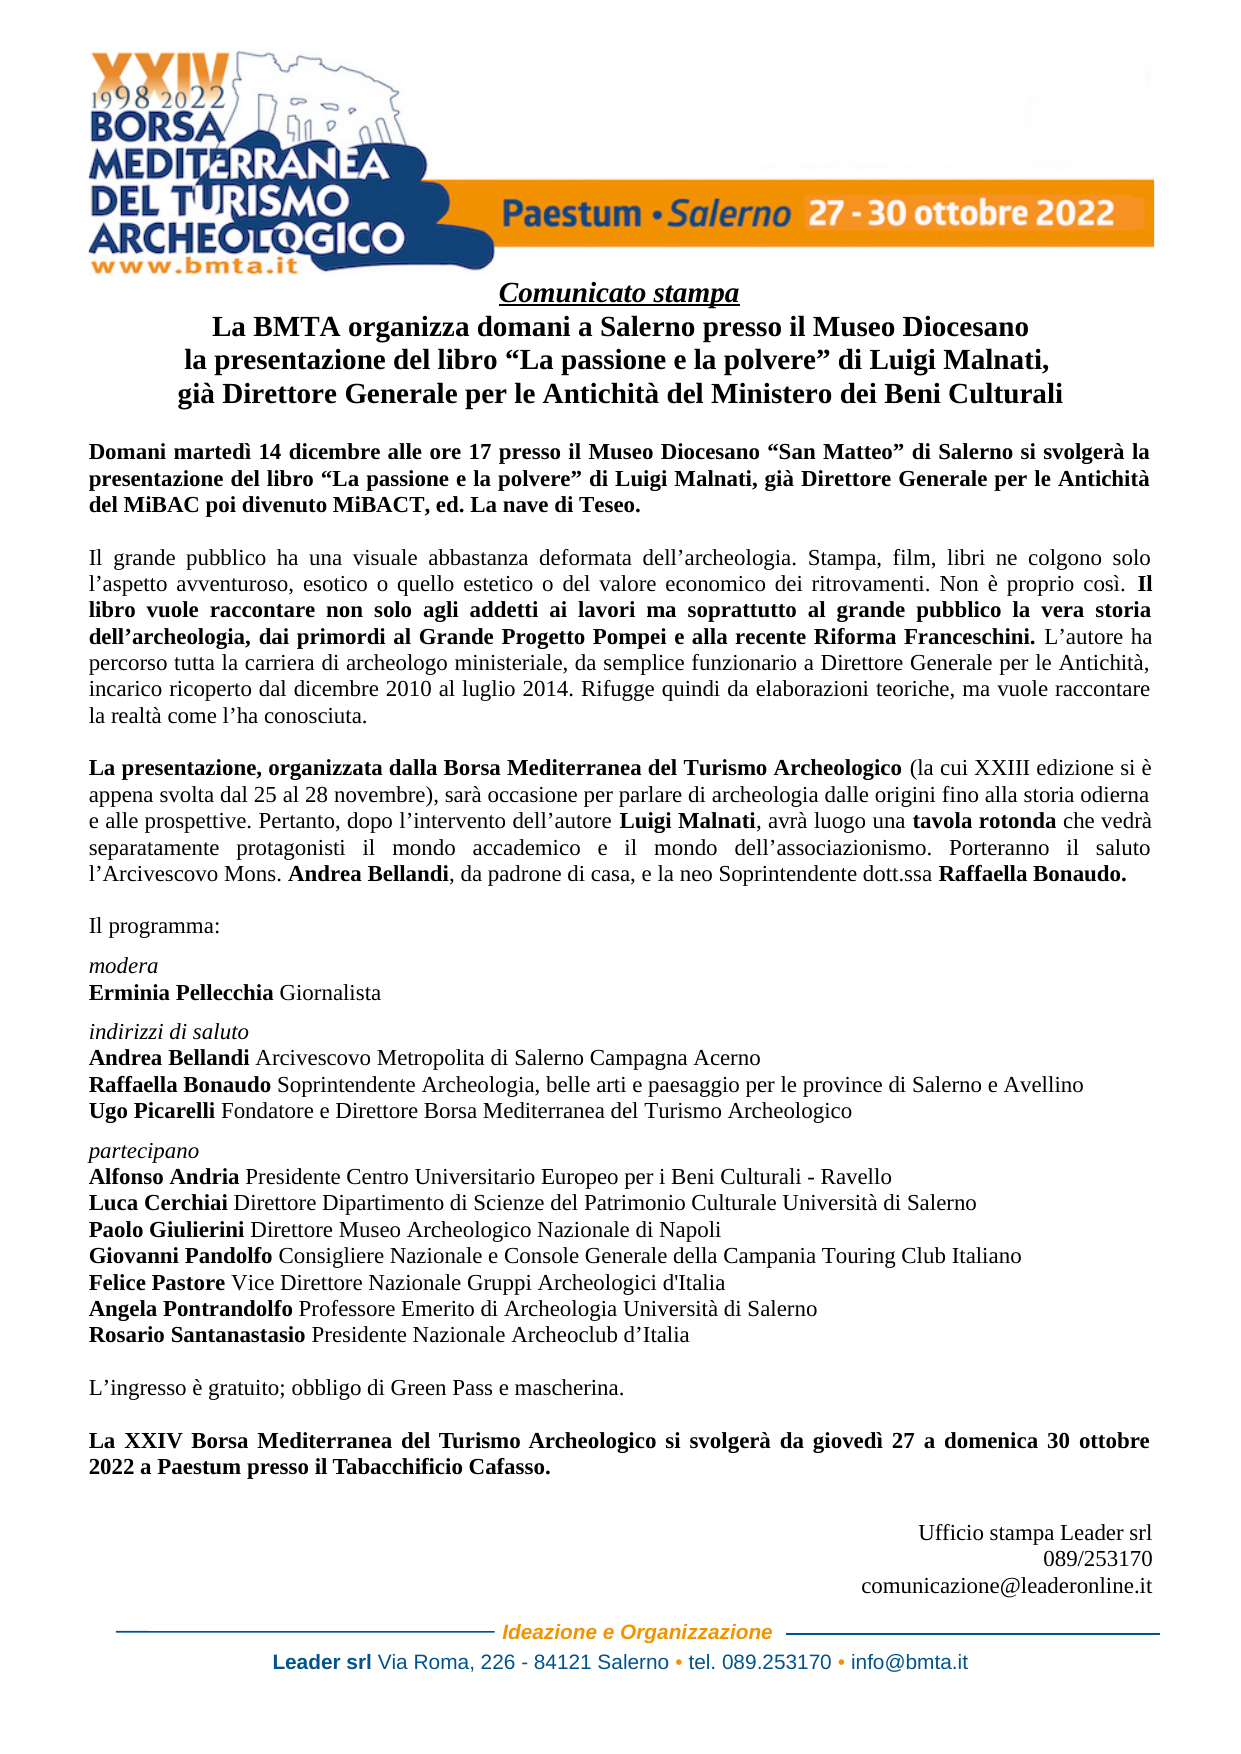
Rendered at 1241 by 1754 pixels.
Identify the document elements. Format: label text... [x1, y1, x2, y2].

text Ugo Picarelli Fondatore e Direttore Borsa Mediterranea del Turismo Archeologico [88, 1097, 1152, 1123]
text 089/253170 [88, 1545, 1152, 1572]
text La XXIV Borsa Mediterranea del Turismo Archeologico si svolgerà da giovedì 27 a domenica 30 ottobre 2022 a Paestum presso il Tabacchificio Cafasso. [88, 1427, 1152, 1479]
text Luca Cerchiai Direttore Dipartimento di Scienze del Patrimonio Culturale Università di Salerno [88, 1189, 1152, 1216]
text La BMTA organizza domani a Salerno presso il Museo Diocesano la presentazione del libro “La passione e la polvere” di Luigi Malnati, già Direttore Generale per le Antichità del Ministero dei Beni Culturali [88, 309, 1152, 409]
text Il programma: [88, 913, 1152, 939]
picture [88, 50, 1155, 276]
text Ufficio stampa Leader srl [88, 1519, 1152, 1545]
text Il grande pubblico ha una visuale abbastanza deformata dell’archeologia. Stampa, film, libri ne colgono solo l’aspetto avventuroso, esotico o quello estetico o del valore economico dei ritrovamenti. Non è proprio così. Il libro vuole raccontare non solo agli addetti ai lavori ma soprattutto al grande pubblico la vera storia dell’archeologia, dai primordi al Grande Progetto Pompei e alla recente Riforma Franceschini. L’autore ha percorso tutta la carriera di archeologo ministeriale, da semplice funzionario a Direttore Generale per le Antichità, incarico ricoperto dal dicembre 2010 al luglio 2014. Rifugge quindi da elaborazioni teoriche, ma vuole raccontare la realtà come l’ha conosciuta. [88, 544, 1152, 728]
text Domani martedì 14 dicembre alle ore 17 presso il Museo Diocesano “San Matteo” di Salerno si svolgerà la presentazione del libro “La passione e la polvere” di Luigi Malnati, già Direttore Generale per le Antichità del MiBAC poi divenuto MiBACT, ed. La nave di Teseo. [88, 438, 1152, 517]
text Comunicato stampa [88, 276, 1152, 309]
text partecipano [88, 1137, 1152, 1163]
text Erminia Pellecchia Giornalista [88, 978, 1152, 1005]
text Angela Pontrandolfo Professore Emerito di Archeologia Università di Salerno [88, 1295, 1152, 1321]
text La presentazione, organizzata dalla Borsa Mediterranea del Turismo Archeologico (la cui XXIII edizione si è appena svolta dal 25 al 28 novembre), sarà occasione per parlare di archeologia dalle origini fino alla storia odierna e alle prospettive. Pertanto, dopo l’intervento dell’autore Luigi Malnati, avrà luogo una tavola rotonda che vedrà separatamente protagonisti il mondo accademico e il mondo dell’associazionismo. Porteranno il saluto l’Arcivescovo Mons. Andrea Bellandi, da padrone di casa, e la neo Soprintendente dott.ssa Raffaella Bonaudo. [88, 754, 1152, 886]
text Andrea Bellandi Arcivescovo Metropolita di Salerno Campagna Acerno [88, 1044, 1152, 1071]
text L’ingresso è gratuito; obbligo di Green Pass e mascherina. [88, 1374, 1152, 1400]
text Giovanni Pandolfo Consigliere Nazionale e Console Generale della Campania Touring Club Italiano [88, 1242, 1152, 1268]
text indirizzi di saluto [88, 1018, 1152, 1044]
text modera [88, 952, 1152, 978]
text comunicazione@leaderonline.it [88, 1572, 1152, 1598]
text Felice Pastore Vice Direttore Nazionale Gruppi Archeologici d'Italia [88, 1268, 1152, 1295]
text Rosario Santanastasio Presidente Nazionale Archeoclub d’Italia [88, 1321, 1152, 1348]
text Raffaella Bonaudo Soprintendente Archeologia, belle arti e paesaggio per le province di Salerno e Avellino [88, 1071, 1152, 1097]
text Alfonso Andria Presidente Centro Universitario Europeo per i Beni Culturali - Ravello [88, 1163, 1152, 1189]
text Paolo Giulierini Direttore Museo Archeologico Nazionale di Napoli [88, 1216, 1152, 1242]
